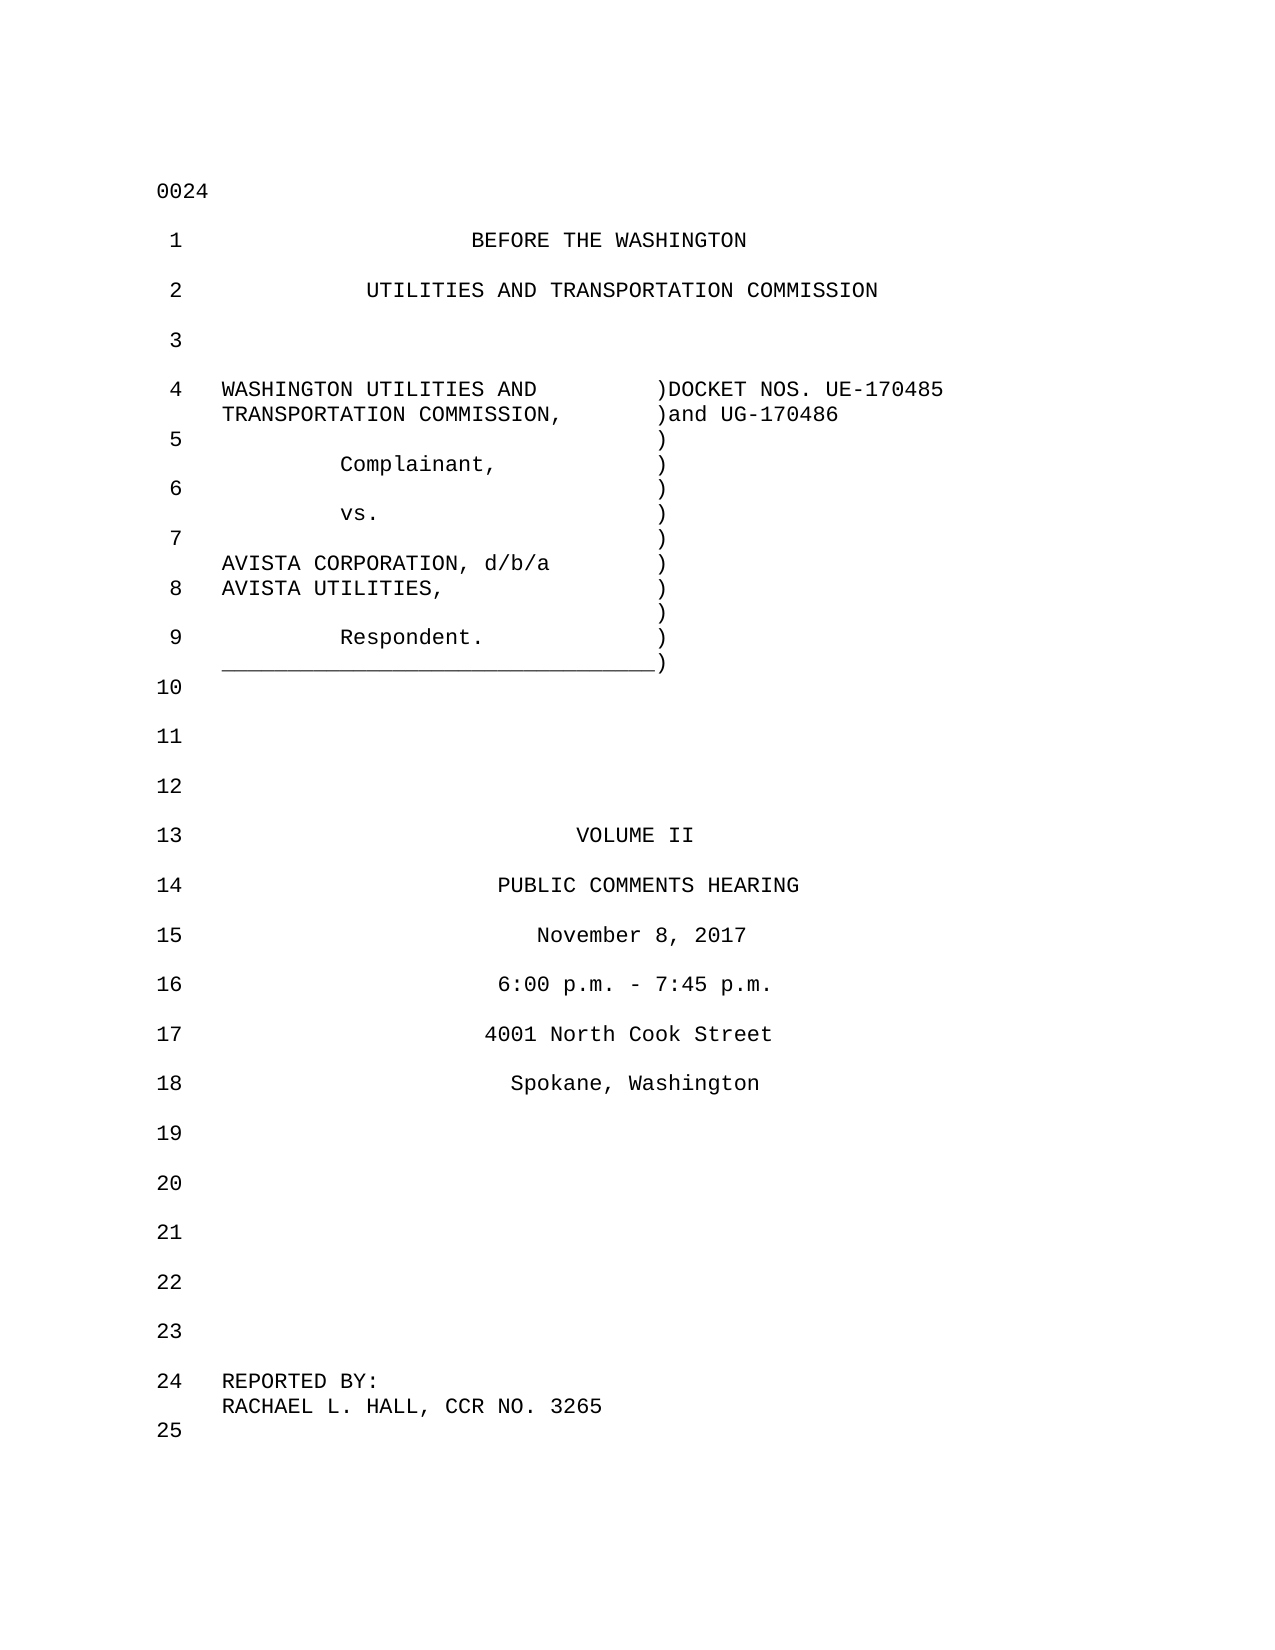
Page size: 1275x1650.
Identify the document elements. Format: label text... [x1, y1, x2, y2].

text 17 4001 North Cook Street [156, 1023, 1119, 1048]
text 21 [156, 1221, 1119, 1246]
text Complainant, ) [156, 453, 1119, 477]
text 20 [156, 1172, 1119, 1196]
text 18 Spokane, Washington [156, 1072, 1119, 1097]
text AVISTA CORPORATION, d/b/a ) [156, 552, 1119, 577]
text 19 [156, 1122, 1119, 1147]
text 4 WASHINGTON UTILITIES AND )DOCKET NOS. UE-170485 [156, 378, 1119, 403]
text 25 [156, 1419, 1119, 1444]
text 1 BEFORE THE WASHINGTON [156, 229, 1119, 254]
text 16 6:00 p.m. - 7:45 p.m. [156, 973, 1119, 998]
text 15 November 8, 2017 [156, 924, 1119, 948]
text RACHAEL L. HALL, CCR NO. 3265 [156, 1395, 1119, 1419]
text 0024 [156, 180, 1119, 205]
text _________________________________) [156, 651, 1119, 676]
text 22 [156, 1271, 1119, 1296]
text 13 VOLUME II [156, 824, 1119, 849]
text 7 ) [156, 527, 1119, 552]
text 3 [156, 329, 1119, 353]
text vs. ) [156, 502, 1119, 527]
text 9 Respondent. ) [156, 626, 1119, 651]
text 8 AVISTA UTILITIES, ) [156, 577, 1119, 601]
text 2 UTILITIES AND TRANSPORTATION COMMISSION [156, 279, 1119, 304]
text 6 ) [156, 477, 1119, 502]
text 10 [156, 676, 1119, 701]
text TRANSPORTATION COMMISSION, )and UG-170486 [156, 403, 1119, 428]
text 14 PUBLIC COMMENTS HEARING [156, 874, 1119, 899]
text 11 [156, 725, 1119, 750]
text ) [156, 601, 1119, 626]
text 24 REPORTED BY: [156, 1370, 1119, 1395]
text 12 [156, 775, 1119, 800]
text 5 ) [156, 428, 1119, 453]
text 23 [156, 1320, 1119, 1345]
